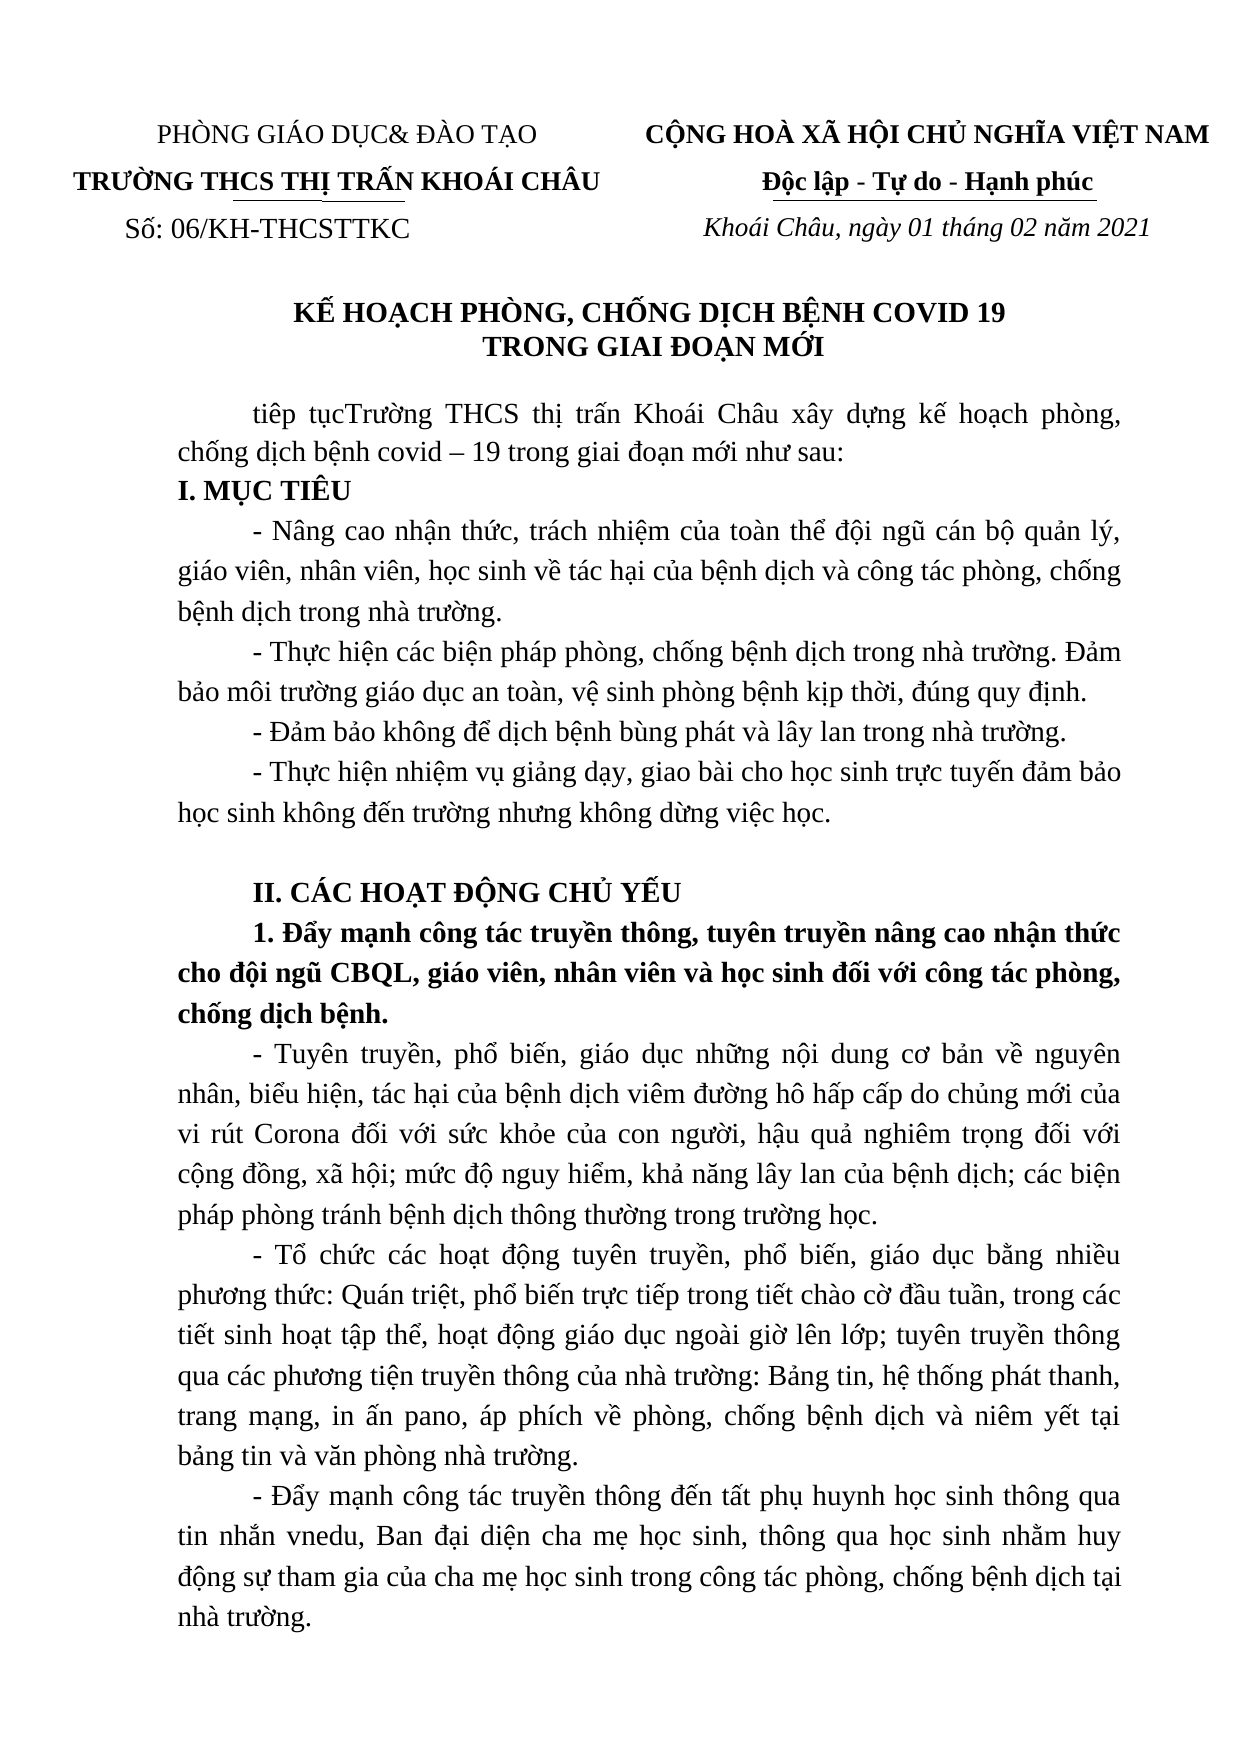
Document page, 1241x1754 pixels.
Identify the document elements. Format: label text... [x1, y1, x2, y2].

text - Tuyên truyền, phổ biến, giáo dục những nội dung cơ bản về nguyên nhân, biểu hiện, tác hại của bệnh dịch viêm đường hô hấp cấp do chủng mới của vi rút Corona đối với sức khỏe của con người, hậu quả nghiêm trọng đối với cộng đồng, xã hội; mức độ nguy hiểm, khả năng lây lan của bệnh dịch; các biện pháp phòng tránh bệnh dịch thông thường trong trường học. [177, 1036, 1122, 1230]
text - Đảm bảo không để dịch bệnh bùng phát và lây lan trong nhà trường. [177, 714, 1122, 748]
text KẾ HOẠCH PHÒNG, CHỐNG DỊCH BỆNH COVID 19 [177, 295, 1122, 329]
table_header CỘNG HOÀ XÃ HỘI CHỦ NGHĨA VIỆT NAM Độc lập - Tự do - Hạnh phúc Khoái Châu, ngày 01 tháng 02 năm 2021 [625, 118, 1230, 258]
table_header PHÒNG GIÁO DỤC& ĐÀO TẠO TRƯỜNG THCS THỊ TRẤN KHOÁI CHÂU Số: 06/KH-THCSTTKC [69, 118, 625, 258]
text I. MỤC TIÊU [177, 473, 1122, 507]
text - Nâng cao nhận thức, trách nhiệm của toàn thể đội ngũ cán bộ quản lý, giáo viên, nhân viên, học sinh về tác hại của bệnh dịch và công tác phòng, chống bệnh dịch trong nhà trường. [177, 513, 1122, 627]
text - Thực hiện các biện pháp phòng, chống bệnh dịch trong nhà trường. Đảm bảo môi trường giáo dục an toàn, vệ sinh phòng bệnh kịp thời, đúng quy định. [177, 634, 1122, 708]
text tiêp tụcTrường THCS thị trấn Khoái Châu xây dựng kế hoạch phòng, chống dịch bệnh covid – 19 trong giai đoạn mới như sau: [177, 396, 1122, 468]
text - Thực hiện nhiệm vụ giảng dạy, giao bài cho học sinh trực tuyến đảm bảo học sinh không đến trường nhưng không dừng việc học. [177, 754, 1122, 828]
text - Tổ chức các hoạt động tuyên truyền, phổ biến, giáo dục bằng nhiều phương thức: Quán triệt, phổ biến trực tiếp trong tiết chào cờ đầu tuần, trong các tiết sinh hoạt tập thể, hoạt động giáo dục ngoài giờ lên lớp; tuyên truyền thông qua các phương tiện truyền thông của nhà trường: Bảng tin, hệ thống phát thanh, trang mạng, in ấn pano, áp phích về phòng, chống bệnh dịch và niêm yết tại bảng tin và văn phòng nhà trường. [177, 1237, 1122, 1472]
text - Đẩy mạnh công tác truyền thông đến tất phụ huynh học sinh thông qua tin nhắn vnedu, Ban đại diện cha mẹ học sinh, thông qua học sinh nhằm huy động sự tham gia của cha mẹ học sinh trong công tác phòng, chống bệnh dịch tại nhà trường. [177, 1478, 1122, 1632]
text II. CÁC HOẠT ĐỘNG CHỦ YẾU [177, 875, 1122, 909]
text TRONG GIAI ĐOẠN MỚI [177, 329, 1122, 362]
text 1. Đẩy mạnh công tác truyền thông, tuyên truyền nâng cao nhận thức cho đội ngũ CBQL, giáo viên, nhân viên và học sinh đối với công tác phòng, chống dịch bệnh. [177, 915, 1122, 1029]
